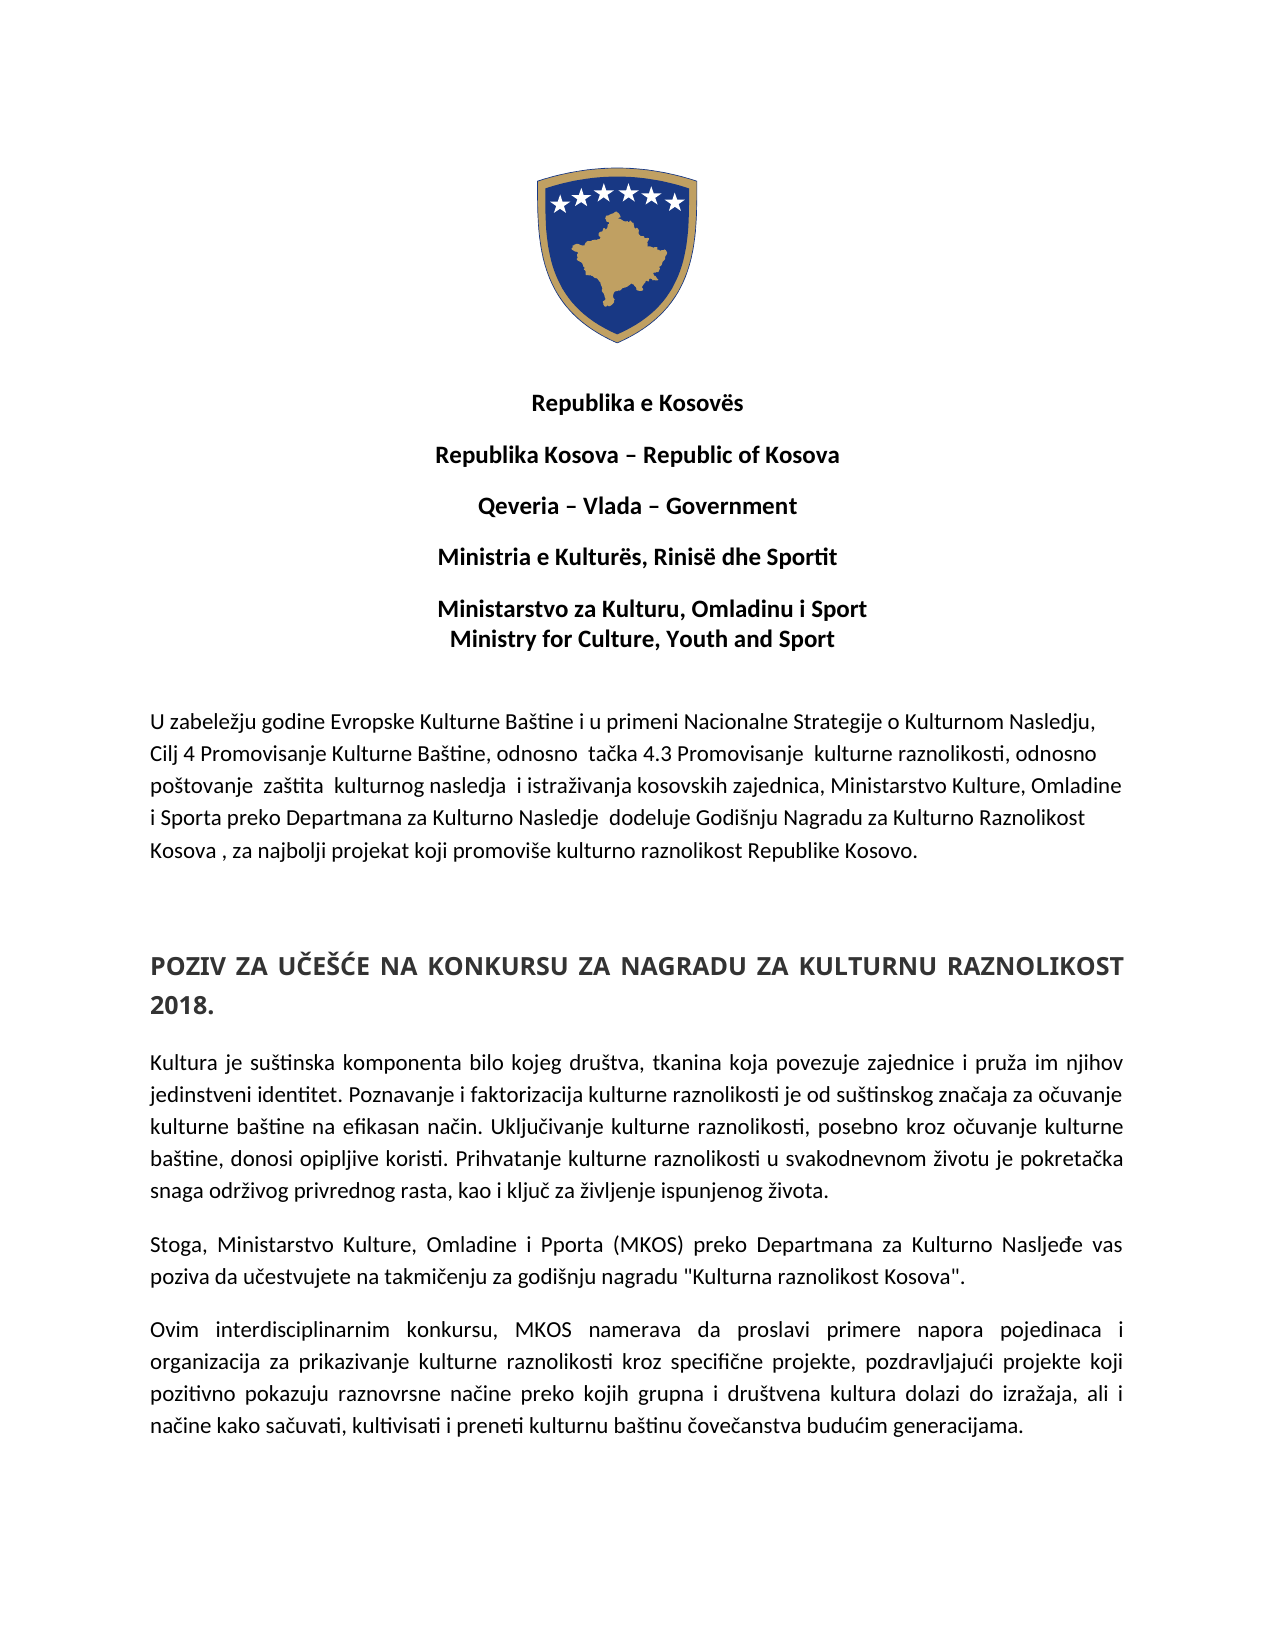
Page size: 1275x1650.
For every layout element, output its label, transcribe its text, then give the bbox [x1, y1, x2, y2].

text Qeveria – Vlada – Government [150, 490, 1125, 521]
text Ministria e Kulturës, Rinisë dhe Sportit [150, 542, 1125, 572]
text Ministarstvo za Kulturu, Omladinu i Sport [300, 593, 1125, 623]
text Republika Kosova – Republic of Kosova [150, 439, 1125, 469]
text Ministry for Culture, Youth and Sport [150, 623, 1125, 654]
text Ovim interdisciplinarnim konkursu, MKOS namerava da proslavi primere napora pojedinaca i organizacija za prikazivanje kulturne raznolikosti kroz specifične projekte, pozdravljajući projekte koji pozitivno pokazuju raznovrsne načine preko kojih grupna i društvena kultura dolazi do izražaja, ali i načine kako sačuvati, kultivisati i preneti kulturnu baštinu čovečanstva budućim generacijama. [150, 1315, 1125, 1439]
text U zabeležju godine Evropske Kulturne Baštine i u primeni Nacionalne Strategije o Kulturnom Nasledju, Cilj 4 Promovisanje Kulturne Baštine, odnosno tačka 4.3 Promovisanje kulturne raznolikosti, odnosno poštovanje zaštita kulturnog nasledja i istraživanja kosovskih zajednica, Ministarstvo Kulture, Omladine i Sporta preko Departmana za Kulturno Nasledje dodeluje Godišnju Nagradu za Kulturno Raznolikost Kosova , za najbolji projekat koji promoviše kulturno raznolikost Republike Kosovo. [150, 707, 1125, 864]
text Kultura je suštinska komponenta bilo kojeg društva, tkanina koja povezuje zajednice i pruža im njihov jedinstveni identitet. Poznavanje i faktorizacija kulturne raznolikosti je od suštinskog značaja za očuvanje kulturne baštine na efikasan način. Uključivanje kulturne raznolikosti, posebno kroz očuvanje kulturne baštine, donosi opipljive koristi. Prihvatanje kulturne raznolikosti u svakodnevnom životu je pokretačka snaga održivog privrednog rasta, kao i ključ za življenje ispunjenog života. [150, 1048, 1125, 1205]
text Stoga, Ministarstvo Kulture, Omladine i Pporta (MKOS) preko Departmana za Kulturno Nasljeđe vas poziva da učestvujete na takmičenju za godišnju nagradu "Kulturna raznolikost Kosova". [150, 1230, 1125, 1290]
text Republika e Kosovës [150, 387, 1125, 418]
text Poziv za učešće na KONKURSU ZA NAGRADU ZA KULTURNU RAZNOLIKOST 2018. [150, 949, 1125, 1022]
